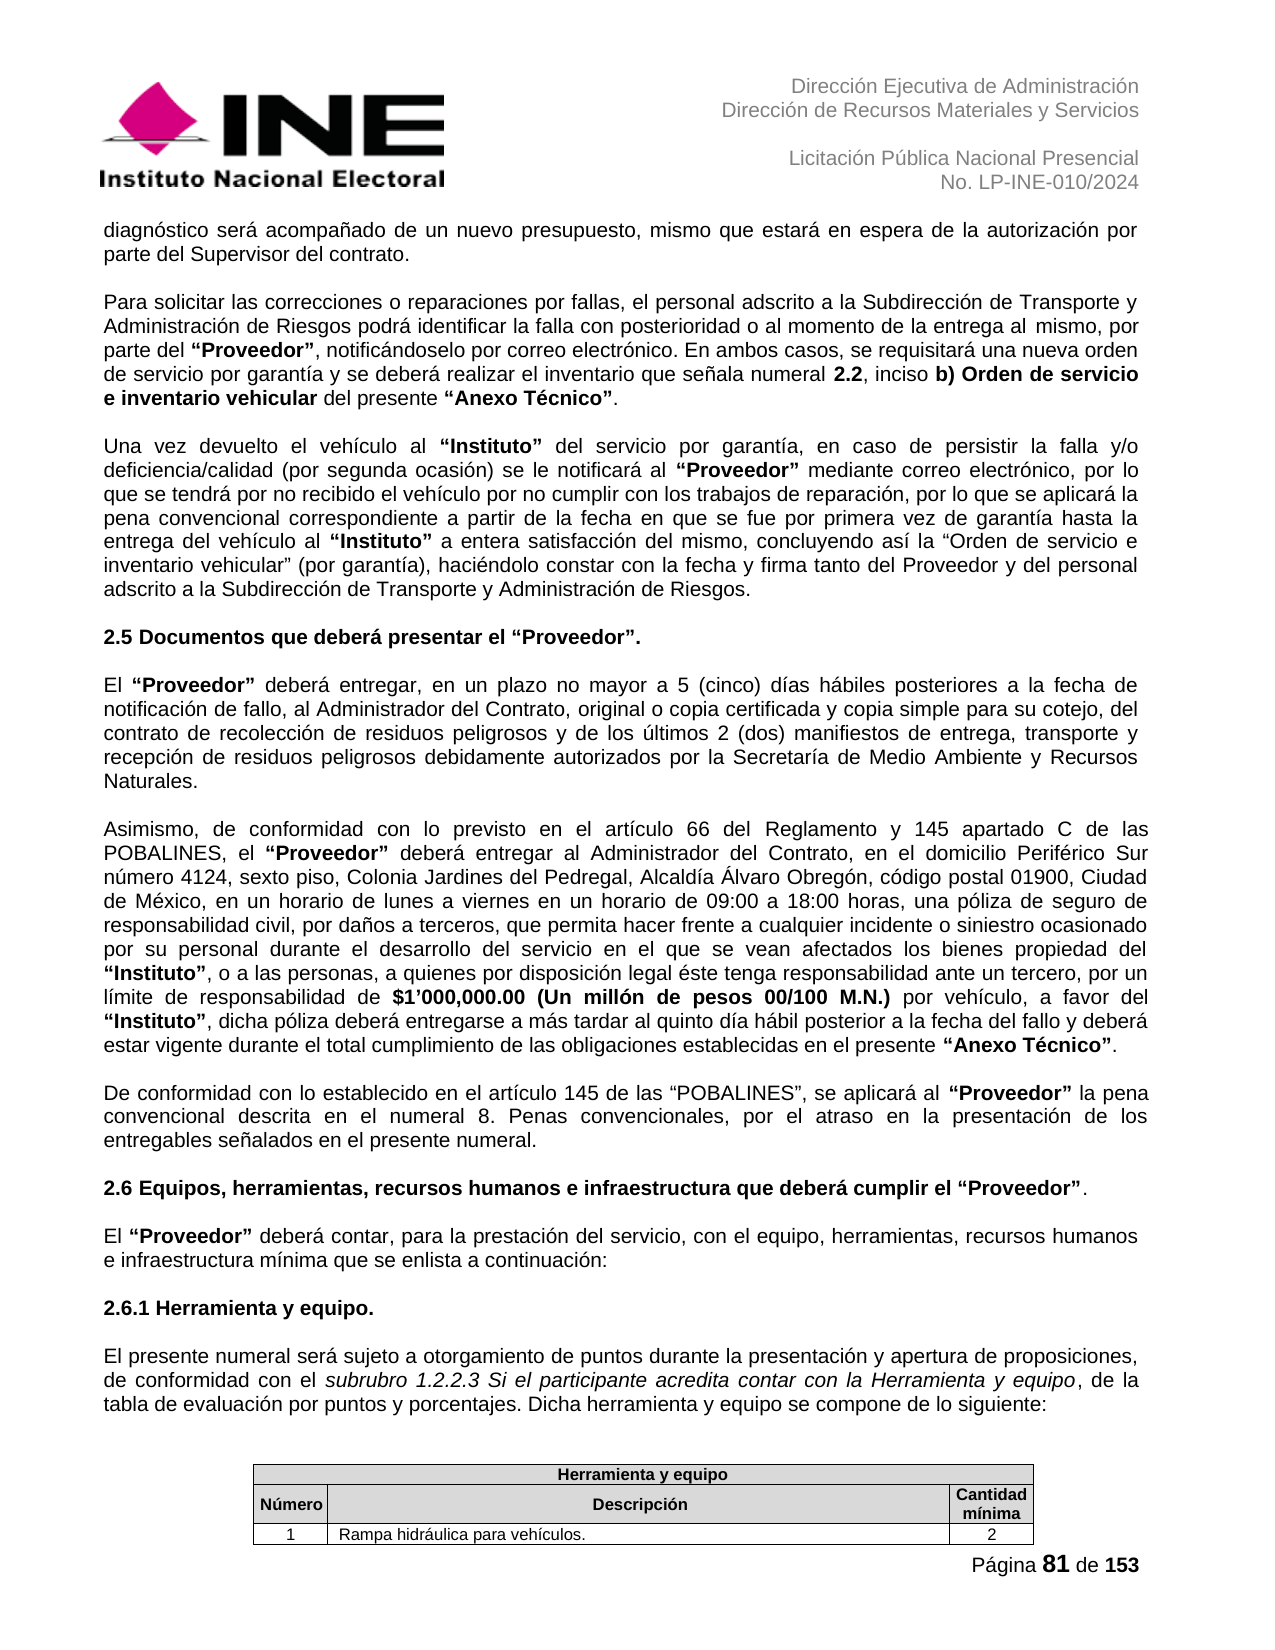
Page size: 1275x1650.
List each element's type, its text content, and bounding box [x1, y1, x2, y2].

table_header Herramienta y equipo [254, 1465, 1033, 1484]
text De conformidad con lo establecido en el artículo 145 de las “POBALINES”, se aplicará al “Proveedor” la pena convencional descrita en el numeral 8. Penas convencionales, por el atraso en la presentación de los entregables señalados en el presente numeral. [103, 1080, 1149, 1152]
text El presente numeral será sujeto a otorgamiento de puntos durante la presentación y apertura de proposiciones, de conformidad con el subrubro 1.2.2.3 Si el participante acredita contar con la Herramienta y equipo, de la tabla de evaluación por puntos y porcentajes. Dicha herramienta y equipo se compone de lo siguiente: [103, 1344, 1139, 1416]
text 2.6.1 Herramienta y equipo. [103, 1296, 1139, 1320]
text Asimismo, de conformidad con lo previsto en el artículo 66 del Reglamento y 145 apartado C de las POBALINES, el “Proveedor” deberá entregar al Administrador del Contrato, en el domicilio Periférico Sur número 4124, sexto piso, Colonia Jardines del Pedregal, Alcaldía Álvaro Obregón, código postal 01900, Ciudad de México, en un horario de lunes a viernes en un horario de 09:00 a 18:00 horas, una póliza de seguro de responsabilidad civil, por daños a terceros, que permita hacer frente a cualquier incidente o siniestro ocasionado por su personal durante el desarrollo del servicio en el que se vean afectados los bienes propiedad del “Instituto”, o a las personas, a quienes por disposición legal éste tenga responsabilidad ante un tercero, por un límite de responsabilidad de $1’000,000.00 (Un millón de pesos 00/100 M.N.) por vehículo, a favor del “Instituto”, dicha póliza deberá entregarse a más tardar al quinto día hábil posterior a la fecha del fallo y deberá estar vigente durante el total cumplimiento de las obligaciones establecidas en el presente “Anexo Técnico”. [103, 817, 1149, 1056]
text El “Proveedor” deberá entregar, en un plazo no mayor a 5 (cinco) días hábiles posteriores a la fecha de notificación de fallo, al Administrador del Contrato, original o copia certificada y copia simple para su cotejo, del contrato de recolección de residuos peligrosos y de los últimos 2 (dos) manifiestos de entrega, transporte y recepción de residuos peligrosos debidamente autorizados por la Secretaría de Medio Ambiente y Recursos Naturales. [103, 673, 1139, 793]
text Para solicitar las correcciones o reparaciones por fallas, el personal adscrito a la Subdirección de Transporte y Administración de Riesgos podrá identificar la falla con posterioridad o al momento de la entrega al mismo, por parte del “Proveedor”, notificándoselo por correo electrónico. En ambos casos, se requisitará una nueva orden de servicio por garantía y se deberá realizar el inventario que señala numeral 2.2, inciso b) Orden de servicio e inventario vehicular del presente “Anexo Técnico”. [103, 290, 1139, 409]
text El “Proveedor” deberá contar, para la prestación del servicio, con el equipo, herramientas, recursos humanos e infraestructura mínima que se enlista a continuación: [103, 1224, 1139, 1272]
table_cell Rampa hidráulica para vehículos. [328, 1524, 949, 1543]
list Equipos, herramientas, recursos humanos e infraestructura que deberá cumplir el “Proveedor”. [103, 1176, 1139, 1200]
picture [100, 82, 444, 187]
table_cell 2 [950, 1524, 1033, 1543]
table_cell Número [254, 1485, 327, 1523]
table_cell Cantidad mínima [950, 1485, 1033, 1523]
text Una vez devuelto el vehículo al “Instituto” del servicio por garantía, en caso de persistir la falla y/o deficiencia/calidad (por segunda ocasión) se le notificará al “Proveedor” mediante correo electrónico, por lo que se tendrá por no recibido el vehículo por no cumplir con los trabajos de reparación, por lo que se aplicará la pena convencional correspondiente a partir de la fecha en que se fue por primera vez de garantía hasta la entrega del vehículo al “Instituto” a entera satisfacción del mismo, concluyendo así la “Orden de servicio e inventario vehicular” (por garantía), haciéndolo constar con la fecha y firma tanto del Proveedor y del personal adscrito a la Subdirección de Transporte y Administración de Riesgos. [103, 433, 1139, 601]
table_cell 1 [254, 1524, 327, 1543]
table_cell Descripción [328, 1485, 949, 1523]
list Documentos que deberá presentar el “Proveedor”. [103, 625, 1139, 649]
